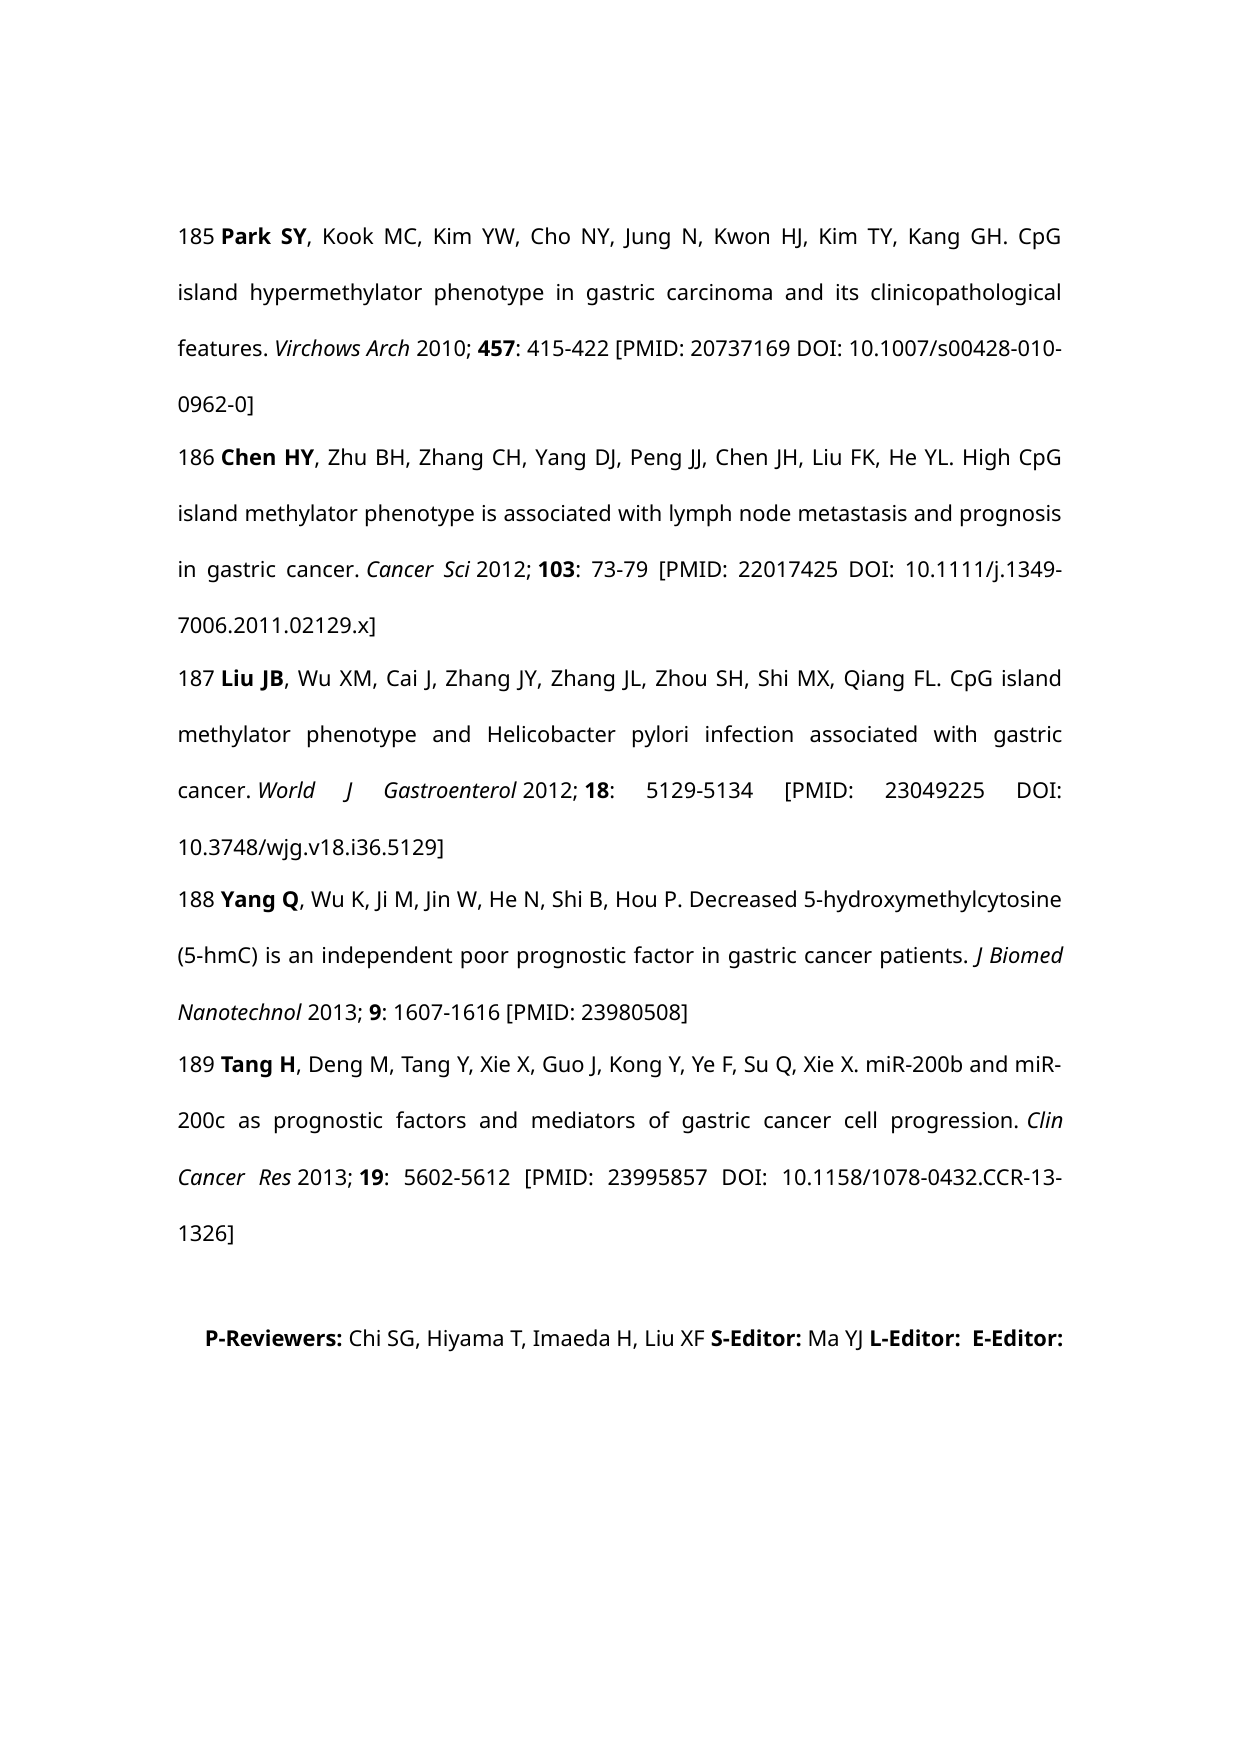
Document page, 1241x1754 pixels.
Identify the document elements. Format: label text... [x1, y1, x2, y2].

text 186 Chen HY, Zhu BH, Zhang CH, Yang DJ, Peng JJ, Chen JH, Liu FK, He YL. High CpG island methylator phenotype is associated with lymph node metastasis and prognosis in gastric cancer. Cancer Sci 2012; 103: 73-79 [PMID: 22017425 DOI: 10.1111/j.1349-7006.2011.02129.x] [177, 438, 1063, 644]
text 189 Tang H, Deng M, Tang Y, Xie X, Guo J, Kong Y, Ye F, Su Q, Xie X. miR-200b and miR-200c as prognostic factors and mediators of gastric cancer cell progression. Clin Cancer Res 2013; 19: 5602-5612 [PMID: 23995857 DOI: 10.1158/1078-0432.CCR-13-1326] [177, 1045, 1063, 1251]
text 187 Liu JB, Wu XM, Cai J, Zhang JY, Zhang JL, Zhou SH, Shi MX, Qiang FL. CpG island methylator phenotype and Helicobacter pylori infection associated with gastric cancer. World J Gastroenterol 2012; 18: 5129-5134 [PMID: 23049225 DOI: 10.3748/wjg.v18.i36.5129] [177, 659, 1063, 865]
text 188 Yang Q, Wu K, Ji M, Jin W, He N, Shi B, Hou P. Decreased 5-hydroxymethylcytosine (5-hmC) is an independent poor prognostic factor in gastric cancer patients. J Biomed Nanotechnol 2013; 9: 1607-1616 [PMID: 23980508] [177, 880, 1063, 1030]
text 185 Park SY, Kook MC, Kim YW, Cho NY, Jung N, Kwon HJ, Kim TY, Kang GH. CpG island hypermethylator phenotype in gastric carcinoma and its clinicopathological features. Virchows Arch 2010; 457: 415-422 [PMID: 20737169 DOI: 10.1007/s00428-010-0962-0] [177, 217, 1063, 423]
text P-Reviewers: Chi SG, Hiyama T, Imaeda H, Liu XF S-Editor: Ma YJ L-Editor: E-Editor: [177, 1319, 1063, 1356]
